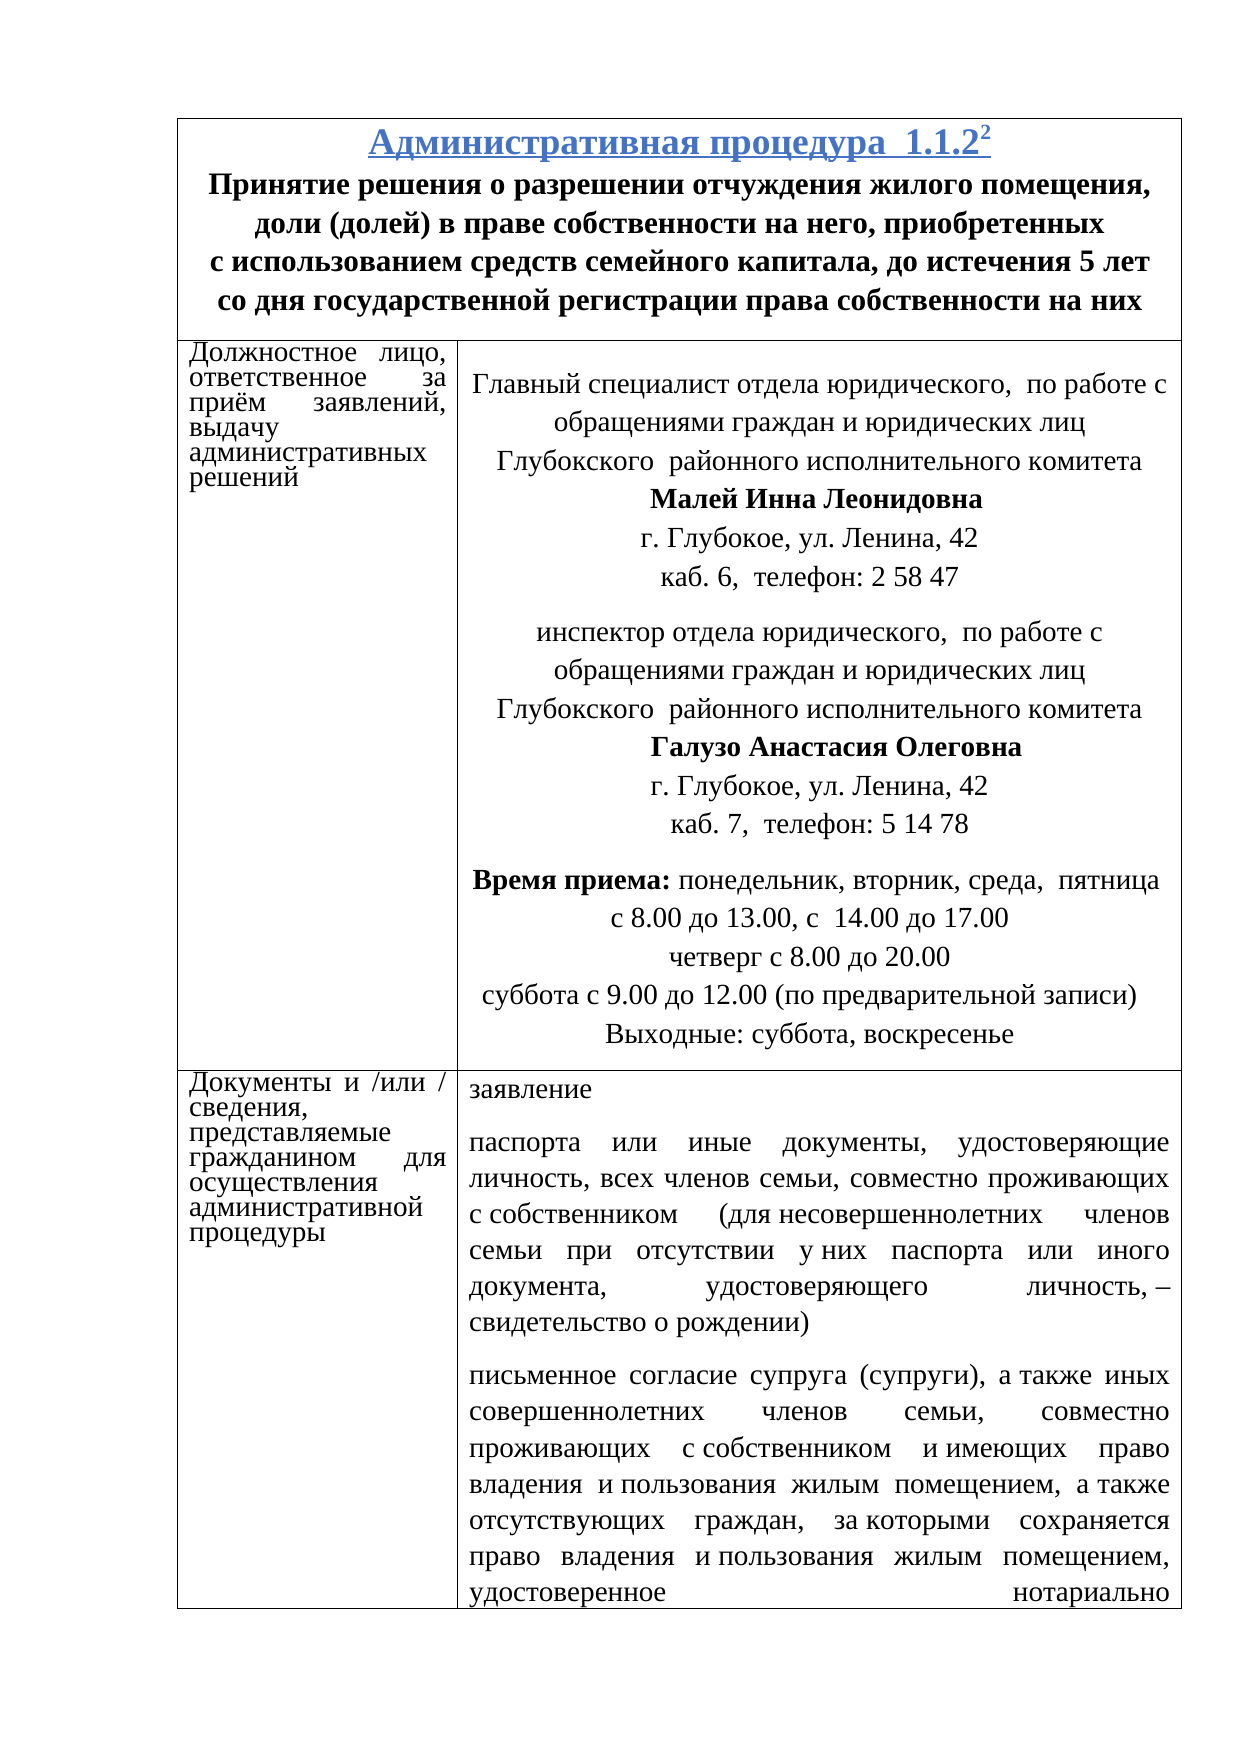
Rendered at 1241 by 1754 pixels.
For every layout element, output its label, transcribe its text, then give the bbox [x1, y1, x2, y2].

table_cell Главный специалист отдела юридического, по работе с обращениями граждан и юридических лиц Глубокского районного исполнительного комитета Малей Инна Леонидовна г. Глубокое, ул. Ленина, 42 каб. 6, телефон: 2 58 47 инспектор отдела юридического, по работе с обращениями граждан и юридических лиц Глубокского районного исполнительного комитета Галузо Анастасия Олеговна г. Глубокое, ул. Ленина, 42 каб. 7, телефон: 5 14 78 Время приема: понедельник, вторник, среда, пятница с 8.00 до 13.00, с 14.00 до 17.00 четверг с 8.00 до 20.00 суббота с 9.00 до 12.00 (по предварительной записи) Выходные: суббота, воскресенье [458, 341, 1181, 1070]
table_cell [458, 1071, 1181, 1608]
table_cell Должностное лицо, ответственное за приём заявлений, выдачу административных решений [178, 341, 457, 1070]
table_header Административная процедура 1.1.22 Принятие решения о разрешении отчуждения жилого помещения, доли (долей) в праве собственности на него, приобретенных с использованием средств семейного капитала, до истечения 5 лет со дня государственной регистрации права собственности на них [178, 119, 1181, 340]
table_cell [178, 1071, 457, 1608]
